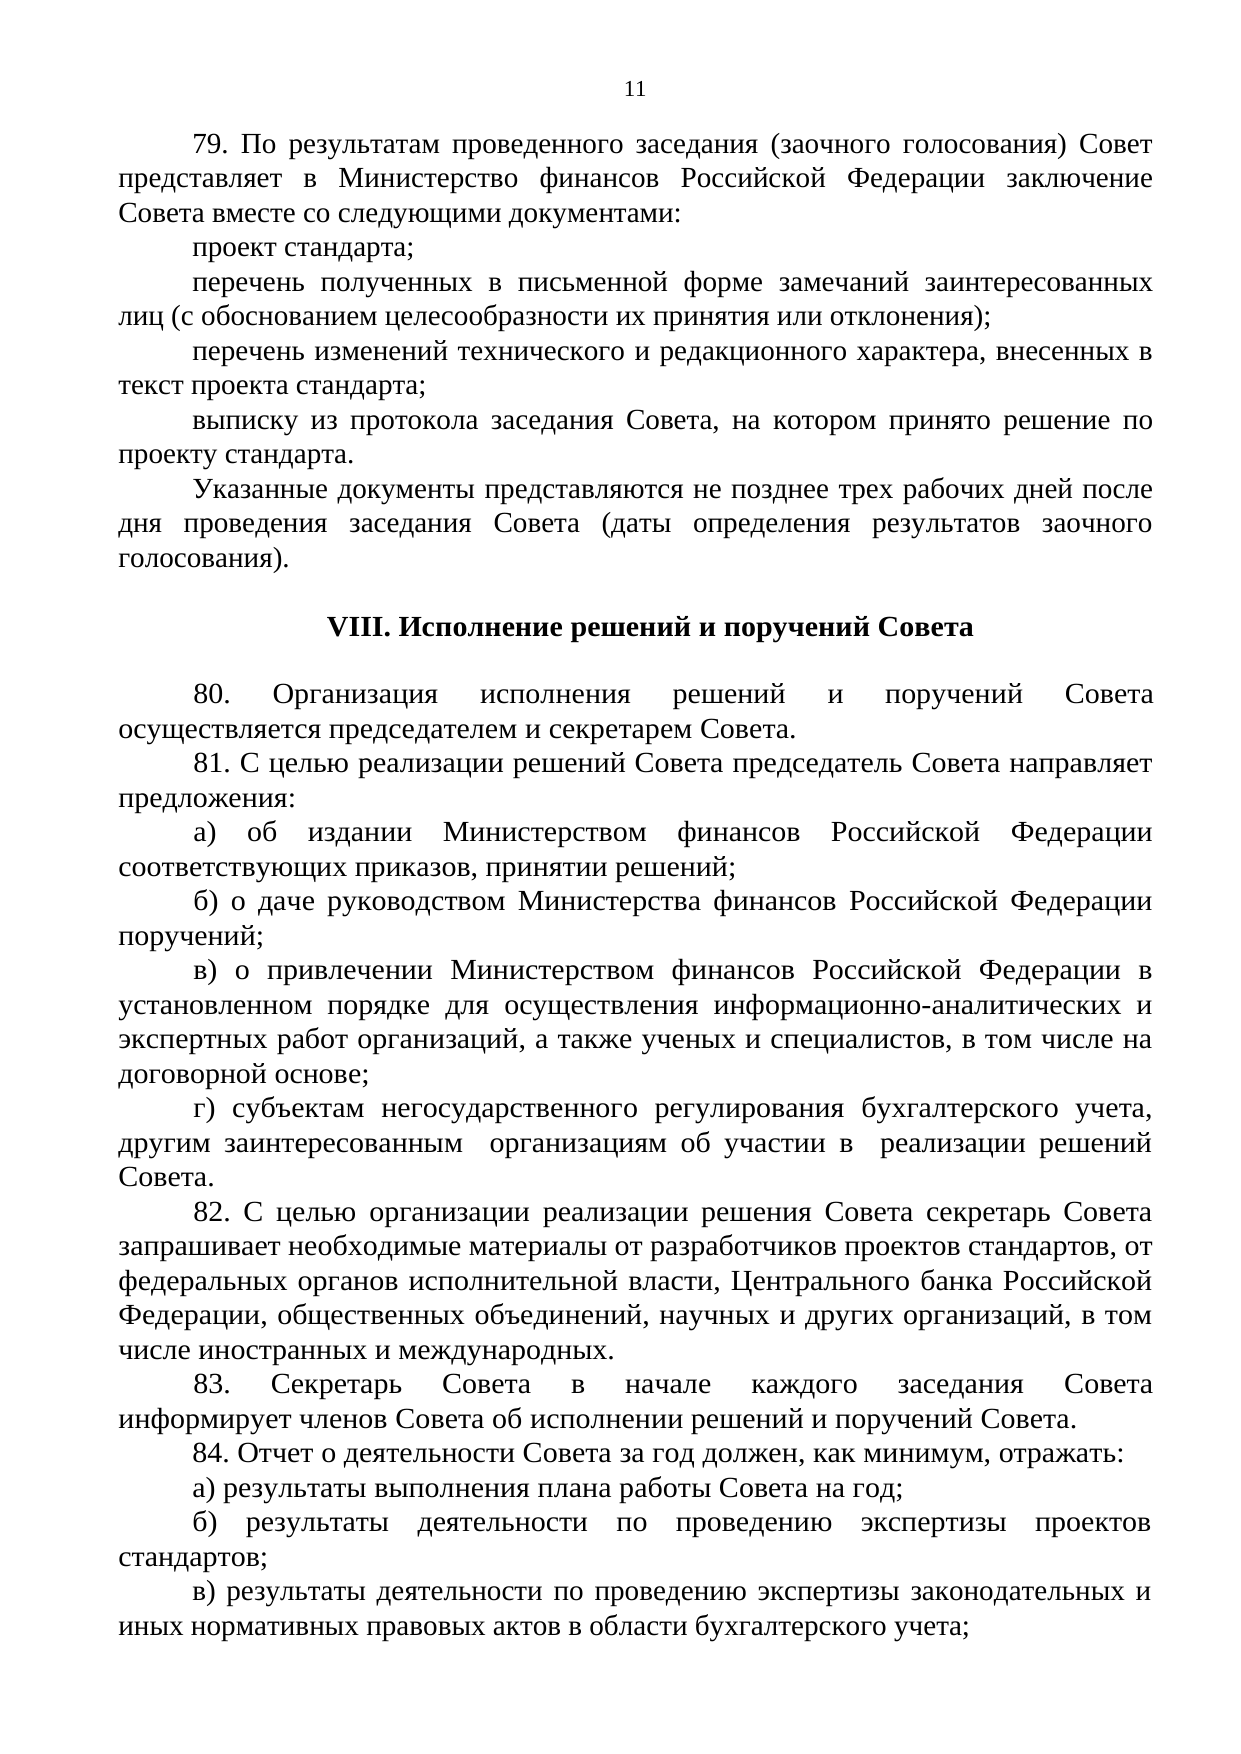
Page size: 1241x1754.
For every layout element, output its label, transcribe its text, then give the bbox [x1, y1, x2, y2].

text перечень полученных в письменной форме замечаний заинтересованных лиц (с обоснованием целесообразности их принятия или отклонения); [118, 264, 1154, 332]
text VIII. Исполнение решений и поручений Совета [327, 609, 1154, 642]
text проект стандарта; [118, 229, 1154, 263]
text выписку из протокола заседания Совета, на котором принято решение по проекту стандарта. [118, 402, 1154, 470]
text 79. По результатам проведенного заседания (заочного голосования) Совет представляет в Министерство финансов Российской Федерации заключение Совета вместе со следующими документами: [118, 126, 1154, 228]
text а) результаты выполнения плана работы Совета на год; [118, 1470, 1152, 1503]
text в) о привлечении Министерством финансов Российской Федерации в установленном порядке для осуществления информационно-аналитических и экспертных работ организаций, а также ученых и специалистов, в том числе на договорной основе; [118, 952, 1153, 1089]
text 84. Отчет о деятельности Совета за год должен, как минимум, отражать: [118, 1435, 1152, 1469]
text 83. Секретарь Совета в начале каждого заседания Совета информирует членов Совета об исполнении решений и поручений Совета. [118, 1366, 1153, 1434]
text а) об издании Министерством финансов Российской Федерации соответствующих приказов, принятии решений; [118, 814, 1154, 883]
text 81. С целью реализации решений Совета председатель Совета направляет предложения: [118, 746, 1154, 814]
text 82. С целью организации реализации решения Совета секретарь Совета запрашивает необходимые материалы от разработчиков проектов стандартов, от федеральных органов исполнительной власти, Центрального банка Российской Федерации, общественных объединений, научных и других организаций, в том числе иностранных и международных. [118, 1194, 1153, 1365]
text г) субъектам негосударственного регулирования бухгалтерского учета, другим заинтересованным организациям об участии в реализации решений Совета. [118, 1090, 1153, 1193]
text Указанные документы представляются не позднее трех рабочих дней после дня проведения заседания Совета (даты определения результатов заочного голосования). [118, 471, 1154, 573]
text перечень изменений технического и редакционного характера, внесенных в текст проекта стандарта; [118, 333, 1154, 401]
text б) о даче руководством Министерства финансов Российской Федерации поручений; [118, 883, 1154, 952]
text б) результаты деятельности по проведению экспертизы проектов стандартов; [118, 1504, 1152, 1572]
text в) результаты деятельности по проведению экспертизы законодательных и иных нормативных правовых актов в области бухгалтерского учета; [118, 1573, 1152, 1641]
text 80. Организация исполнения решений и поручений Совета осуществляется председателем и секретарем Совета. [118, 677, 1154, 745]
